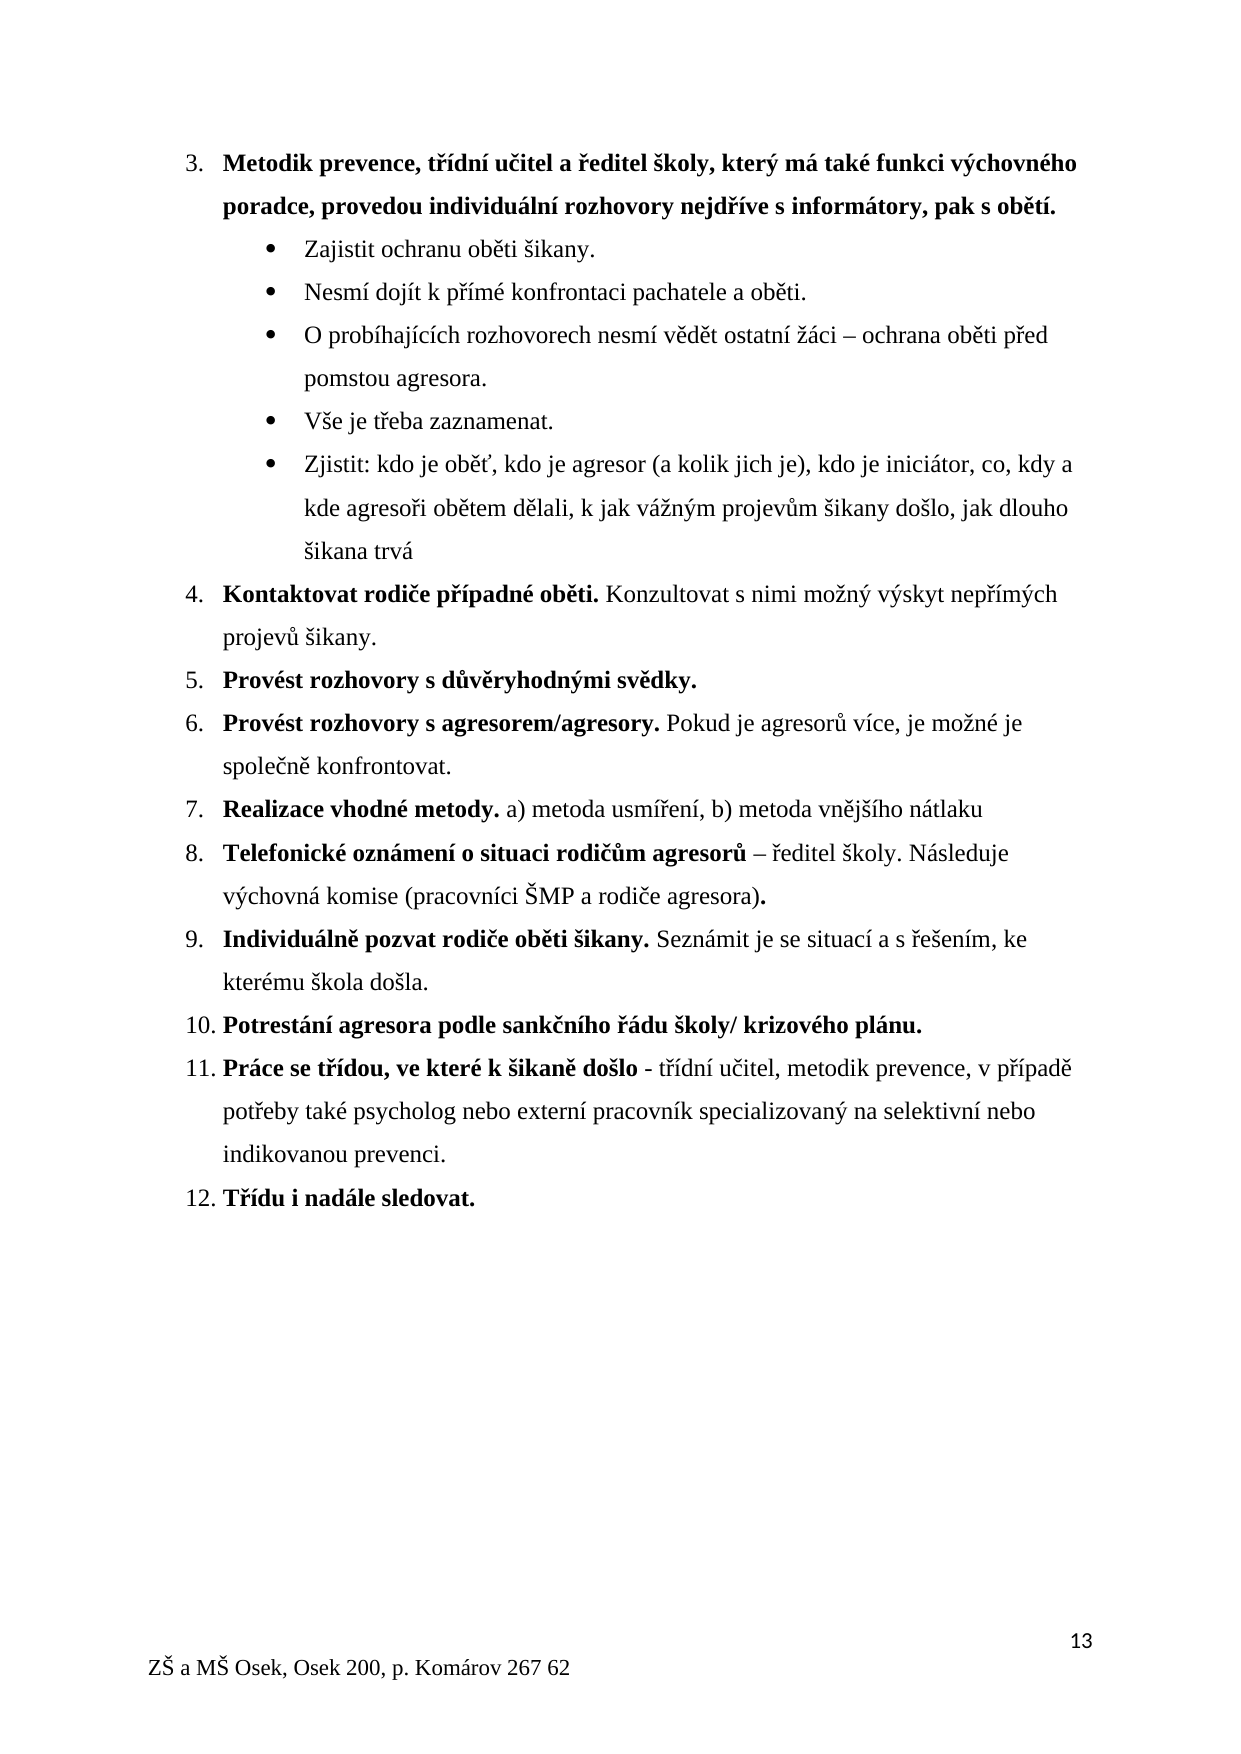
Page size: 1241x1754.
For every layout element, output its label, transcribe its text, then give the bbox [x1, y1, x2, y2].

list Vše je třeba zaznamenat. [266, 406, 1092, 435]
list Potrestání agresora podle sankčního řádu školy/ krizového plánu. [185, 1010, 1092, 1039]
list Kontaktovat rodiče případné oběti. Konzultovat s nimi možný výskyt nepřímých projevů šikany. [185, 579, 1092, 651]
list Třídu i nadále sledovat. [185, 1183, 1092, 1211]
list Zjistit: kdo je oběť, kdo je agresor (a kolik jich je), kdo je iniciátor, co, kdy a kde agresoři obětem dělali, k jak vážným projevům šikany došlo, jak dlouho šikana trvá [266, 449, 1092, 564]
list Telefonické oznámení o situaci rodičům agresorů – ředitel školy. Následuje výchovná komise (pracovníci ŠMP a rodiče agresora). [185, 838, 1092, 909]
list Realizace vhodné metody. a) metoda usmíření, b) metoda vnějšího nátlaku [185, 794, 1092, 823]
list Individuálně pozvat rodiče oběti šikany. Seznámit je se situací a s řešením, ke kterému škola došla. [185, 924, 1092, 996]
list O probíhajících rozhovorech nesmí vědět ostatní žáci – ochrana oběti před pomstou agresora. [266, 320, 1092, 392]
list Práce se třídou, ve které k šikaně došlo - třídní učitel, metodik prevence, v případě potřeby také psycholog nebo externí pracovník specializovaný na selektivní nebo indikovanou prevenci. [185, 1053, 1092, 1168]
list Zajistit ochranu oběti šikany. [266, 234, 1092, 263]
list Metodik prevence, třídní učitel a ředitel školy, který má také funkci výchovného poradce, provedou individuální rozhovory nejdříve s informátory, pak s obětí. [185, 148, 1092, 219]
list Provést rozhovory s agresorem/agresory. Pokud je agresorů více, je možné je společně konfrontovat. [185, 708, 1092, 780]
list Nesmí dojít k přímé konfrontaci pachatele a oběti. [266, 277, 1092, 306]
list Provést rozhovory s důvěryhodnými svědky. [185, 665, 1092, 694]
